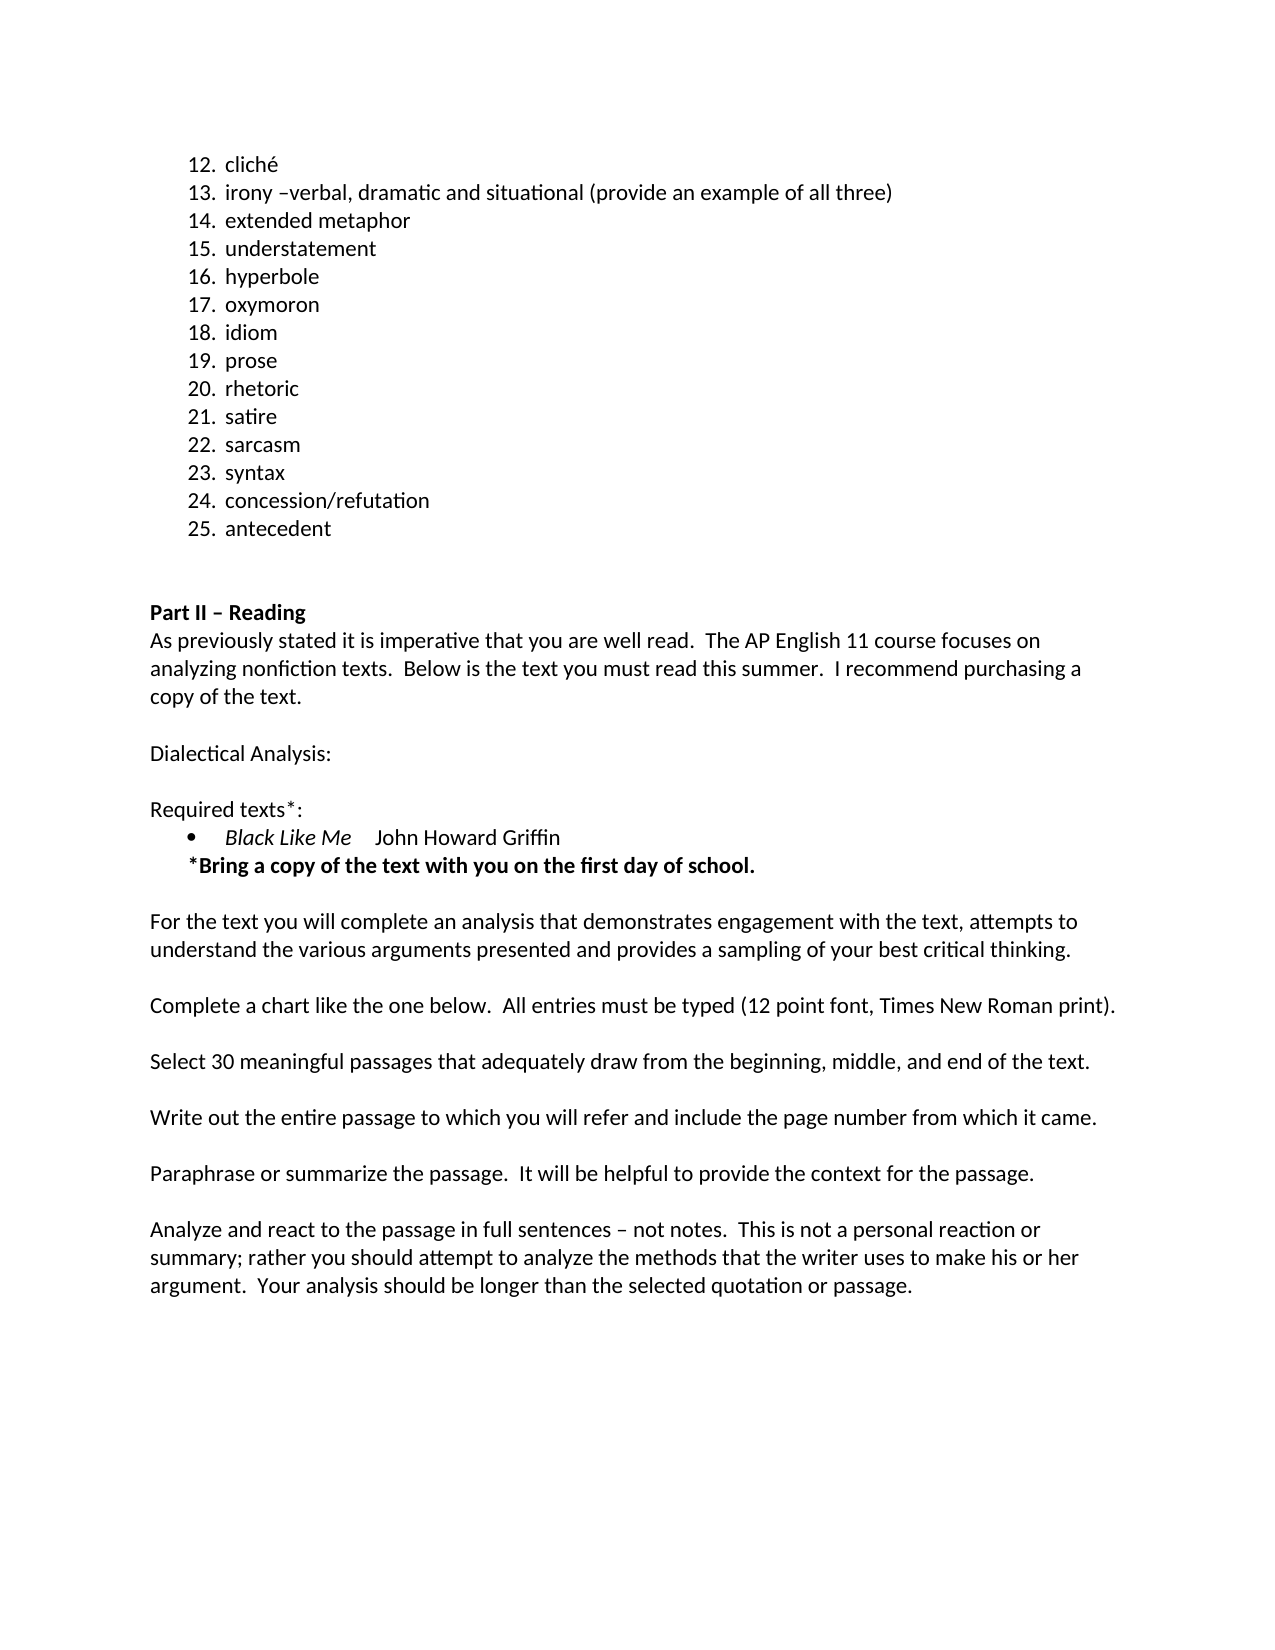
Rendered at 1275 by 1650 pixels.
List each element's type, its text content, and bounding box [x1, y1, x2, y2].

list sarcasm [187, 430, 1125, 458]
list irony –verbal, dramatic and situational (provide an example of all three) [187, 178, 1125, 206]
list syntax [187, 458, 1125, 486]
list satire [187, 402, 1125, 430]
text Analyze and react to the passage in full sentences – not notes. This is not a personal reaction or summary; rather you should attempt to analyze the methods that the writer uses to make his or her argument. Your analysis should be longer than the selected quotation or passage. [150, 1216, 1125, 1299]
text *Bring a copy of the text with you on the first day of school. [187, 851, 1125, 879]
text Write out the entire passage to which you will refer and include the page number from which it came. [150, 1103, 1125, 1131]
text Required texts*: [150, 795, 1125, 823]
list understatement [187, 234, 1125, 262]
list hyperbole [187, 262, 1125, 290]
text Paraphrase or summarize the passage. It will be helpful to provide the context for the passage. [150, 1159, 1125, 1187]
list Black Like Me John Howard Griffin [187, 823, 1125, 851]
list extended metaphor [187, 206, 1125, 234]
text Dialectical Analysis: [150, 739, 1125, 767]
list concession/refutation [187, 486, 1125, 514]
text Complete a chart like the one below. All entries must be typed (12 point font, Times New Roman print). [150, 991, 1125, 1019]
text Part II – Reading [150, 598, 1125, 626]
list prose [187, 346, 1125, 374]
list antecedent [187, 514, 1125, 542]
list cliché [187, 150, 1125, 178]
text Select 30 meaningful passages that adequately draw from the beginning, middle, and end of the text. [150, 1047, 1125, 1075]
list rhetoric [187, 374, 1125, 402]
text As previously stated it is imperative that you are well read. The AP English 11 course focuses on analyzing nonfiction texts. Below is the text you must read this summer. I recommend purchasing a copy of the text. [150, 626, 1125, 710]
list idiom [187, 318, 1125, 346]
text For the text you will complete an analysis that demonstrates engagement with the text, attempts to understand the various arguments presented and provides a sampling of your best critical thinking. [150, 907, 1125, 963]
list oxymoron [187, 290, 1125, 318]
